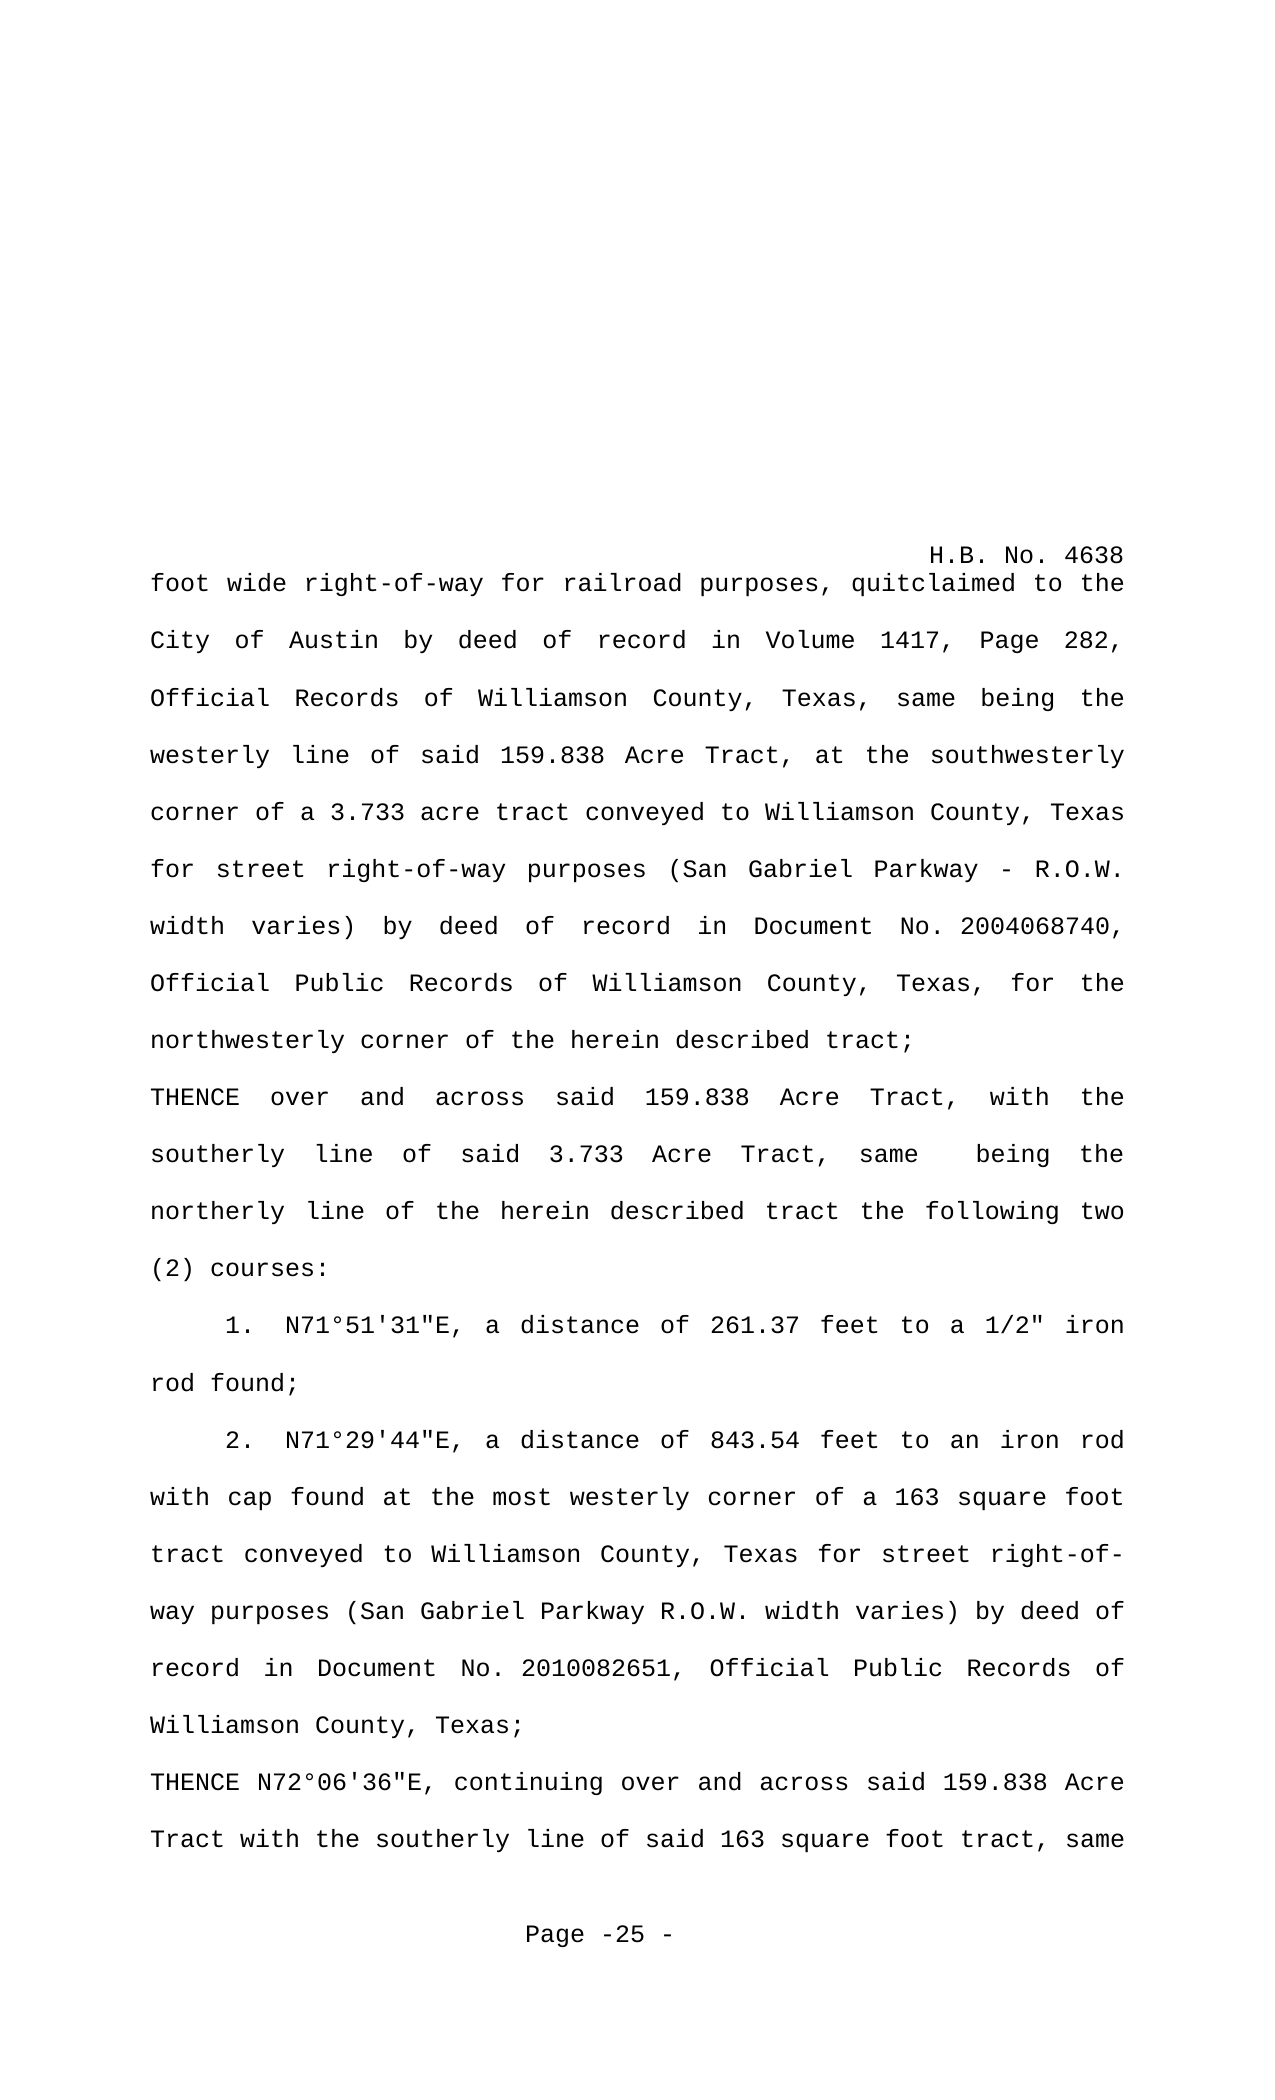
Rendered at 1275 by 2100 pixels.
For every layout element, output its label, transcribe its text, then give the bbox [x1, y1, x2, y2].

text 2. N71°29'44"E, a distance of 843.54 feet to an iron rod with cap found at the most westerly corner of a 163 square foot tract conveyed to Williamson County, Texas for street right-of-way purposes (San Gabriel Parkway R.O.W. width varies) by deed of record in Document No. 2010082651, Official Public Records of Williamson County, Texas; [150, 1427, 1125, 1741]
text THENCE over and across said 159.838 Acre Tract, with the southerly line of said 3.733 Acre Tract, same being the northerly line of the herein described tract the following two (2) courses: [150, 1084, 1125, 1284]
text 1. N71°51'31"E, a distance of 261.37 feet to a 1/2" iron rod found; [150, 1313, 1125, 1398]
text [150, 571, 1125, 1056]
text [150, 1769, 1125, 1855]
